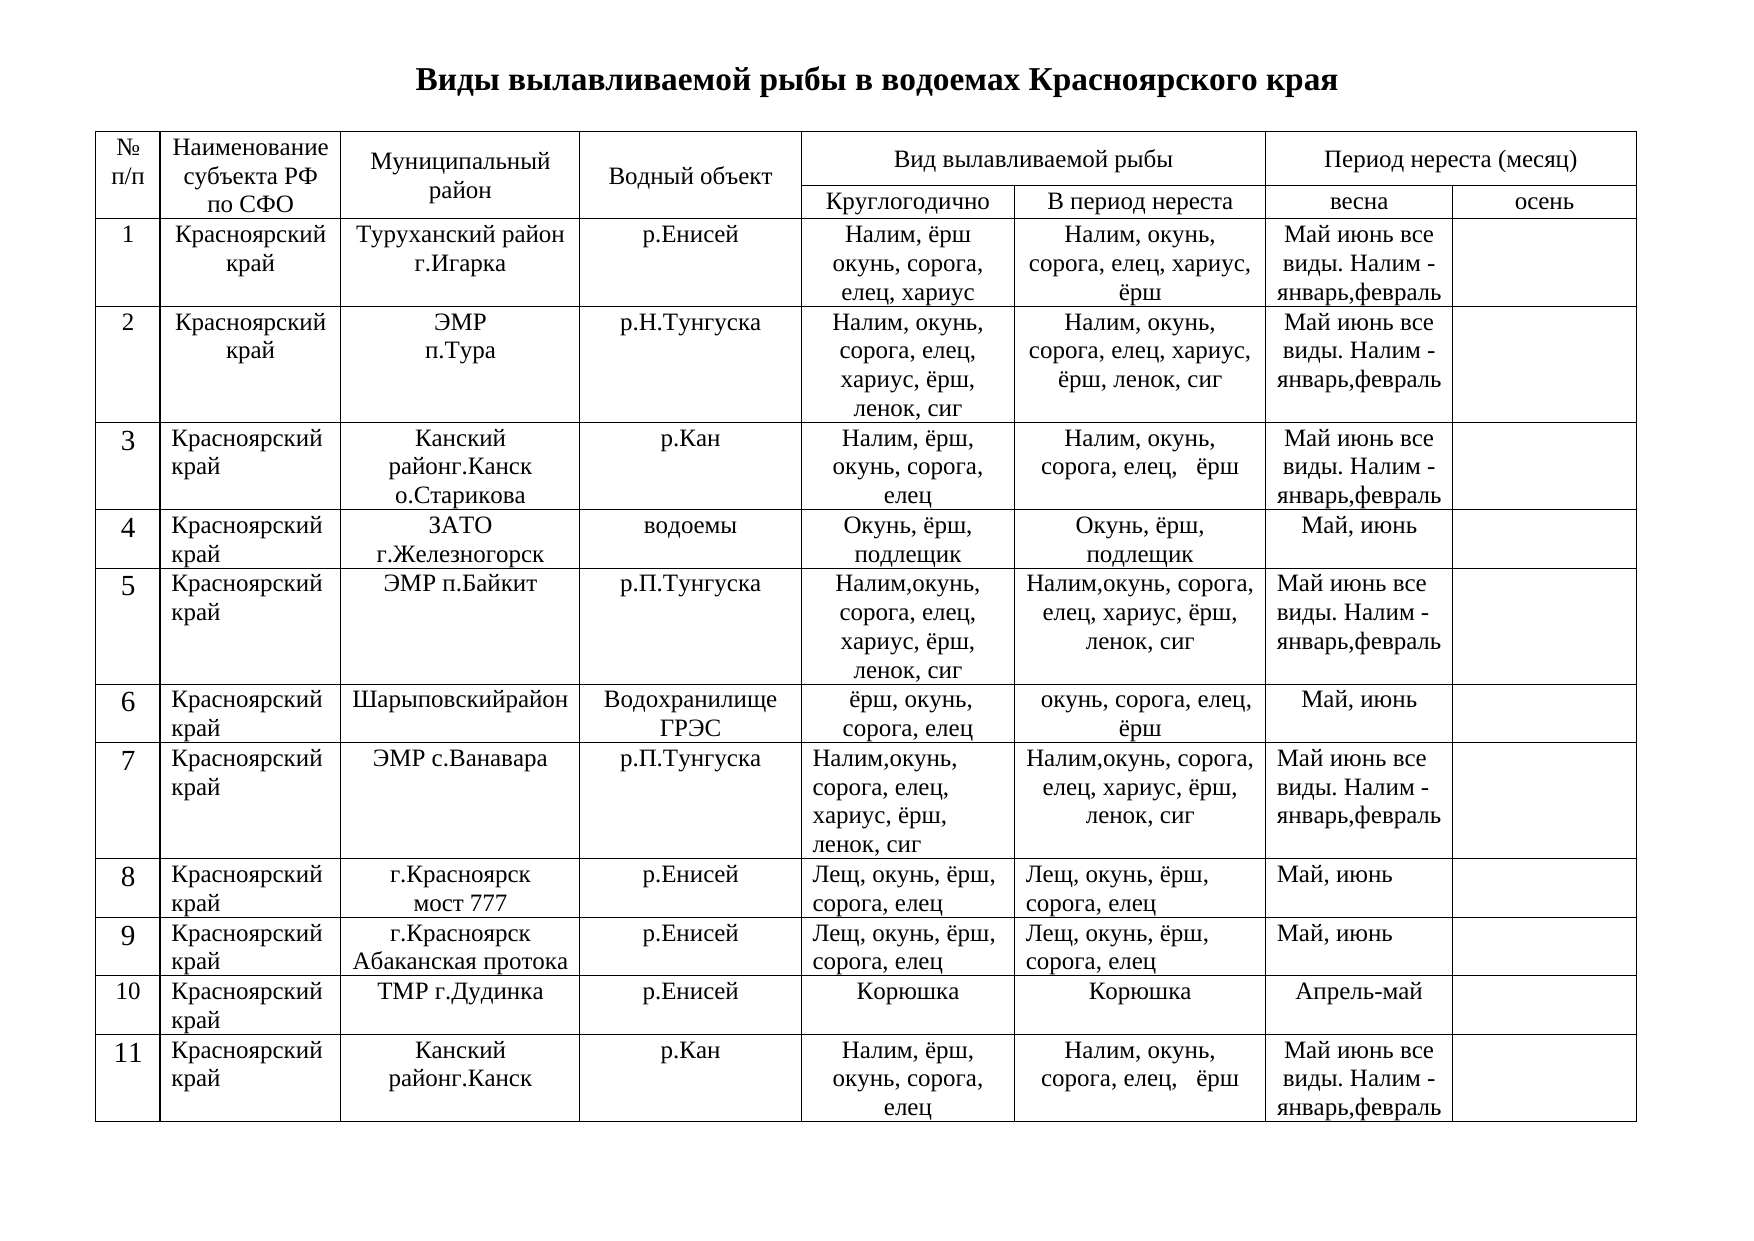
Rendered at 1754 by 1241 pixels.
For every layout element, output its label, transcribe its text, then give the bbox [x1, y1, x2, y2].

table_cell 2 [96, 307, 159, 422]
table_cell Май, июнь [1266, 510, 1452, 567]
table_cell ТМР г.Дудинка [341, 976, 579, 1034]
table_cell Красноярский край [161, 685, 340, 742]
table_cell Налим,окунь, сорога, елец, хариус, ёрш, ленок, сиг [802, 743, 1014, 858]
table_header Период нереста (месяц) [1266, 132, 1636, 185]
table_cell Красноярский край [161, 859, 340, 917]
table_cell Красноярский край [161, 743, 340, 858]
table_cell 1 [96, 219, 159, 306]
table_cell [1453, 859, 1636, 917]
table_cell р.Кан [580, 423, 801, 509]
table_cell Канский районг.Канск о.Старикова [341, 423, 579, 509]
table_cell р.П.Тунгуска [580, 569, 801, 683]
table_cell Налим, окунь, сорога, елец, хариус, ёрш, ленок, сиг [802, 307, 1014, 422]
table_cell Красноярский край [161, 1035, 340, 1121]
table_cell Налим, окунь, сорога, елец, ёрш [1015, 423, 1265, 509]
table_cell Красноярский край [161, 307, 340, 422]
table_cell г.Красноярск мост 777 [341, 859, 579, 917]
table_cell Май июнь все виды. Налим - январь,февраль [1266, 307, 1452, 422]
table_cell Налим, ёрш, окунь, сорога, елец [802, 423, 1014, 509]
table_cell р.Кан [580, 1035, 801, 1121]
table_cell [1453, 743, 1636, 858]
table_cell [1453, 219, 1636, 306]
table_cell Красноярский край [161, 423, 340, 509]
table_cell 11 [96, 1035, 159, 1121]
table_cell Налим, окунь, сорога, елец, хариус, ёрш, ленок, сиг [1015, 307, 1265, 422]
table_cell весна [1266, 186, 1452, 218]
table_cell Водохранилище ГРЭС [580, 685, 801, 742]
table_cell Налим, окунь, сорога, елец, ёрш [1015, 1035, 1265, 1121]
table_cell [1453, 918, 1636, 975]
table_cell Красноярский край [161, 510, 340, 567]
table_cell Май июнь все виды. Налим - январь,февраль [1266, 569, 1452, 683]
table_cell р.Енисей [580, 219, 801, 306]
table_cell р.Н.Тунгуска [580, 307, 801, 422]
table_cell [1453, 976, 1636, 1034]
table_cell [1453, 510, 1636, 567]
table_cell 10 [96, 976, 159, 1034]
table_cell 6 [96, 685, 159, 742]
table_cell [1453, 685, 1636, 742]
table_cell Налим,окунь, сорога, елец, хариус, ёрш, ленок, сиг [1015, 743, 1265, 858]
table_cell 4 [96, 510, 159, 567]
table_cell [1453, 423, 1636, 509]
table_cell Налим, окунь, сорога, елец, хариус, ёрш [1015, 219, 1265, 306]
table_cell 7 [96, 743, 159, 858]
table_cell Канский районг.Канск [341, 1035, 579, 1121]
table_cell Налим,окунь, сорога, елец, хариус, ёрш, ленок, сиг [802, 569, 1014, 683]
table_cell Май июнь все виды. Налим - январь,февраль [1266, 1035, 1452, 1121]
table_cell Май июнь все виды. Налим - январь,февраль [1266, 423, 1452, 509]
table_cell Лещ, окунь, ёрш, сорога, елец [802, 918, 1014, 975]
table_cell Май, июнь [1266, 859, 1452, 917]
table_cell окунь, сорога, елец, ёрш [1015, 685, 1265, 742]
table_cell Корюшка [802, 976, 1014, 1034]
table_cell Май июнь все виды. Налим - январь,февраль [1266, 219, 1452, 306]
table_cell Май, июнь [1266, 685, 1452, 742]
table_cell Май, июнь [1266, 918, 1452, 975]
table_cell 3 [96, 423, 159, 509]
table_header Наименование субъекта РФ по СФО [161, 132, 340, 218]
table_cell 9 [96, 918, 159, 975]
table_cell водоемы [580, 510, 801, 567]
table_cell ЭМР п.Байкит [341, 569, 579, 683]
table_cell Красноярский край [161, 569, 340, 683]
table_cell р.Енисей [580, 976, 801, 1034]
table_cell р.П.Тунгуска [580, 743, 801, 858]
table_cell Лещ, окунь, ёрш, сорога, елец [1015, 918, 1265, 975]
table_cell осень [1453, 186, 1636, 218]
table_cell р.Енисей [580, 859, 801, 917]
table_cell ЗАТО г.Железногорск [341, 510, 579, 567]
table_cell Красноярский край [161, 918, 340, 975]
table_cell [1453, 1035, 1636, 1121]
table_cell ЭМР с.Ванавара [341, 743, 579, 858]
table_cell Шарыповскийрайон [341, 685, 579, 742]
table_cell Лещ, окунь, ёрш, сорога, елец [1015, 859, 1265, 917]
table_cell Корюшка [1015, 976, 1265, 1034]
table_cell Налим, ёрш окунь, сорога, елец, хариус [802, 219, 1014, 306]
table_header Водный объект [580, 132, 801, 218]
table_cell [1453, 569, 1636, 683]
table_cell Налим,окунь, сорога, елец, хариус, ёрш, ленок, сиг [1015, 569, 1265, 683]
table_cell Апрель-май [1266, 976, 1452, 1034]
table_cell р.Енисей [580, 918, 801, 975]
table_cell Налим, ёрш, окунь, сорога, елец [802, 1035, 1014, 1121]
table_cell ёрш, окунь, сорога, елец [802, 685, 1014, 742]
table_header Вид вылавливаемой рыбы [802, 132, 1265, 185]
table_cell Лещ, окунь, ёрш, сорога, елец [802, 859, 1014, 917]
table_cell 5 [96, 569, 159, 683]
table_cell г.Красноярск Абаканская протока [341, 918, 579, 975]
table_cell ЭМР п.Тура [341, 307, 579, 422]
table_cell В период нереста [1015, 186, 1265, 218]
table_cell Окунь, ёрш, подлещик [1015, 510, 1265, 567]
table_header Муниципальный район [341, 132, 579, 218]
table_cell [1453, 307, 1636, 422]
table_cell Красноярский край [161, 219, 340, 306]
table_cell Май июнь все виды. Налим - январь,февраль [1266, 743, 1452, 858]
table_cell Окунь, ёрш, подлещик [802, 510, 1014, 567]
table_header № п/п [96, 132, 159, 218]
table_cell Туруханский район г.Игарка [341, 219, 579, 306]
text Виды вылавливаемой рыбы в водоемах Красноярского края [118, 59, 1636, 97]
table_cell Красноярский край [161, 976, 340, 1034]
table_cell Круглогодично [802, 186, 1014, 218]
table_cell 8 [96, 859, 159, 917]
